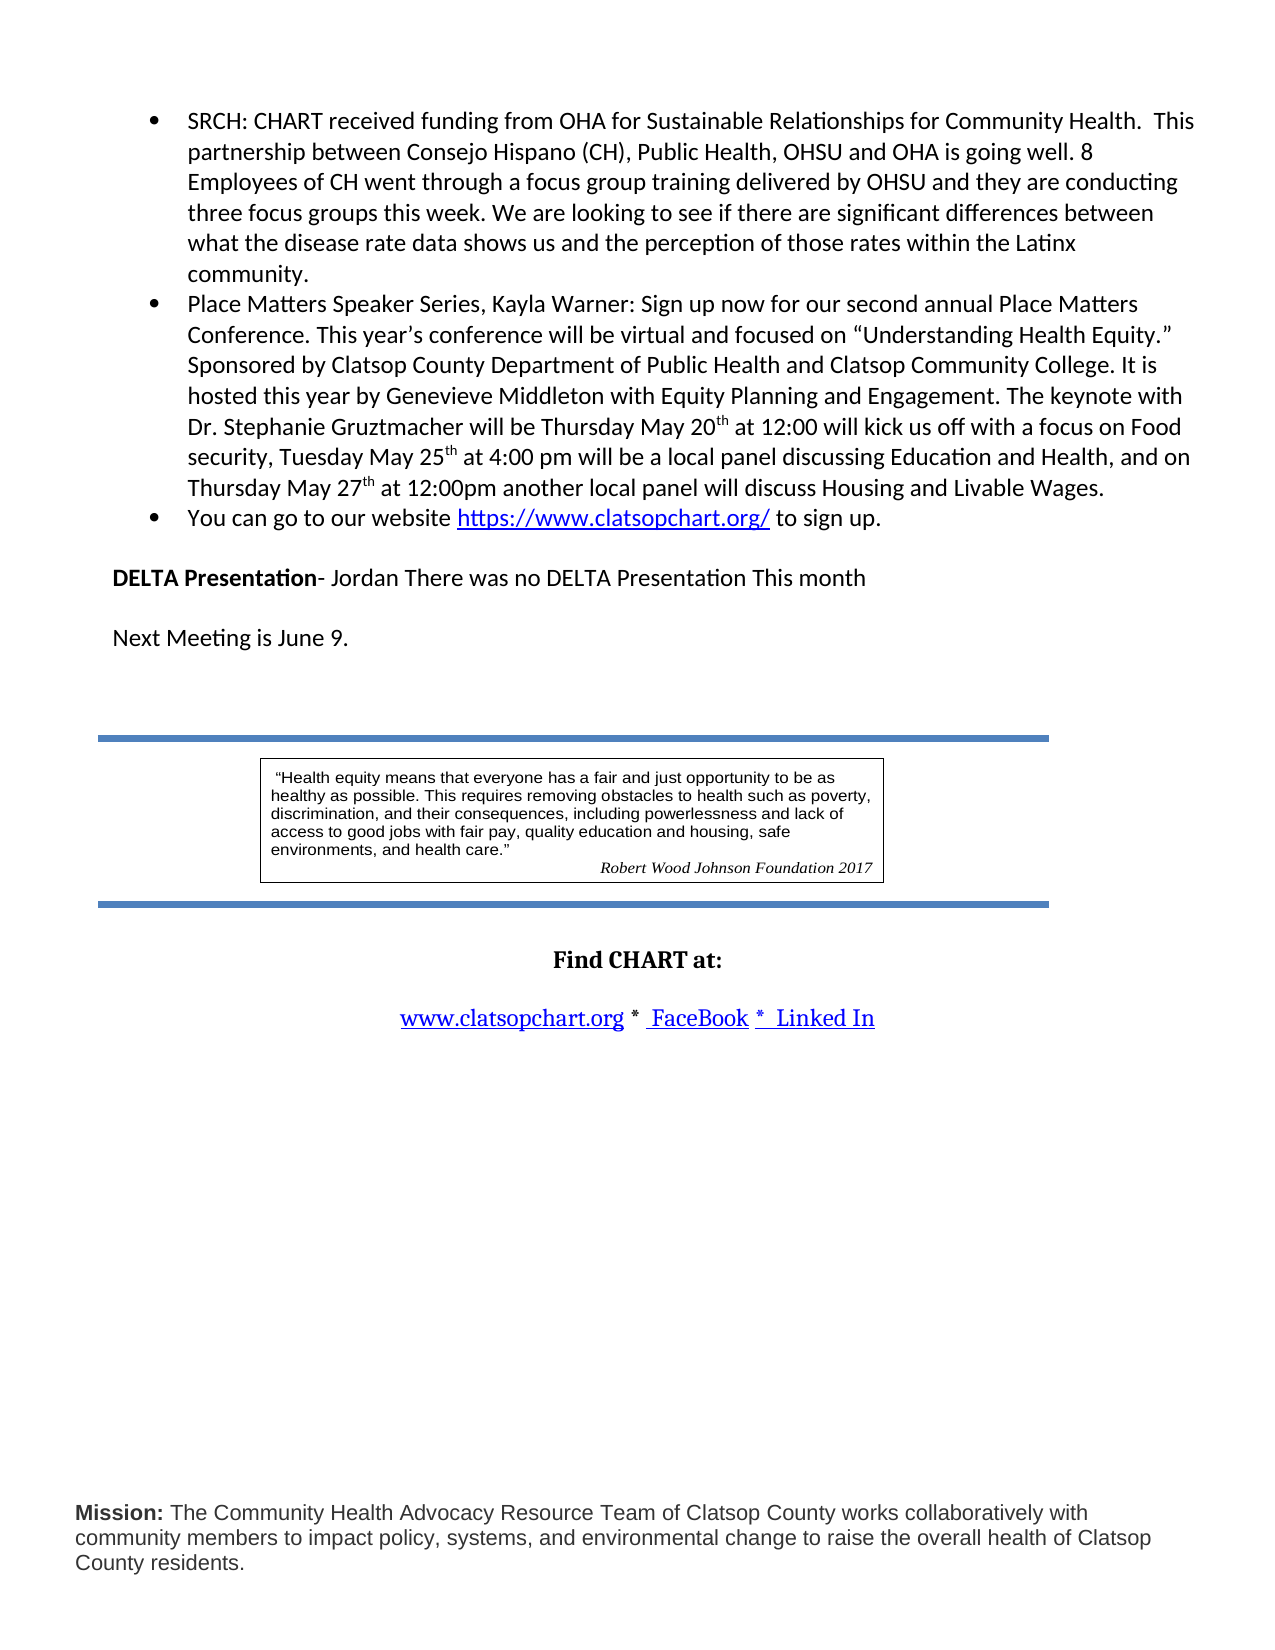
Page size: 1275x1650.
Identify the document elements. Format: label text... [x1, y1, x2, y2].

text www.clatsopchart.org * FaceBook * Linked In [75, 1003, 1200, 1032]
text DELTA Presentation- Jordan There was no DELTA Presentation This month [112, 562, 1200, 592]
list SRCH: CHART received funding from OHA for Sustainable Relationships for Community Health. This partnership between Consejo Hispano (CH), Public Health, OHSU and OHA is going well. 8 Employees of CH went through a focus group training delivered by OHSU and they are conducting three focus groups this week. We are looking to see if there are significant differences between what the disease rate data shows us and the perception of those rates within the Latinx community. [150, 106, 1200, 289]
list Place Matters Speaker Series, Kayla Warner: Sign up now for our second annual Place Matters Conference. This year’s conference will be virtual and focused on “Understanding Health Equity.” Sponsored by Clatsop County Department of Public Health and Clatsop Community College. It is hosted this year by Genevieve Middleton with Equity Planning and Engagement. The keynote with Dr. Stephanie Gruztmacher will be Thursday May 20th at 12:00 will kick us off with a focus on Food security, Tuesday May 25th at 4:00 pm will be a local panel discussing Education and Health, and on Thursday May 27th at 12:00pm another local panel will discuss Housing and Livable Wages. [150, 289, 1200, 502]
list You can go to our website https://www.clatsopchart.org/ to sign up. [150, 502, 1200, 533]
text Next Meeting is June 9. [112, 622, 1200, 652]
text Find CHART at: [75, 710, 1200, 975]
